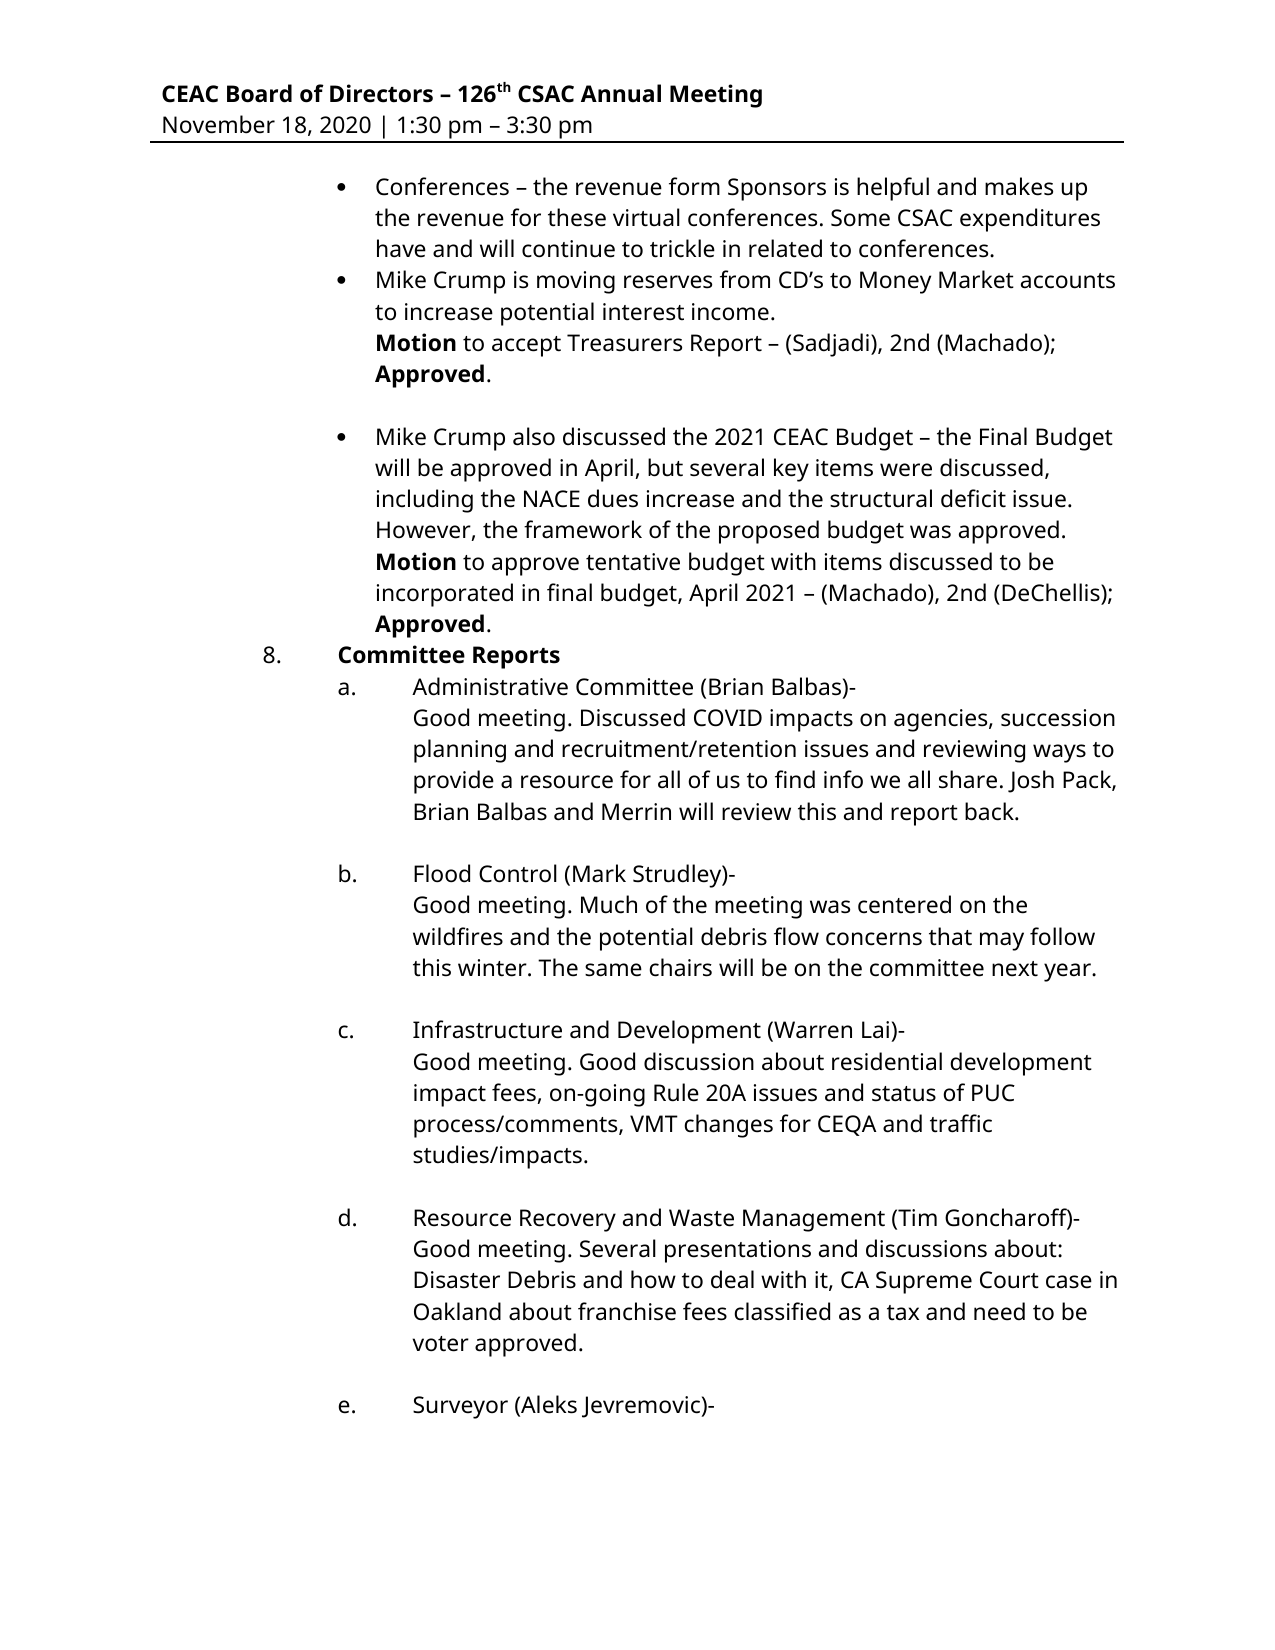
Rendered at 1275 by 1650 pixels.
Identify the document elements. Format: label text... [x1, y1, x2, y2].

list Good meeting. Several presentations and discussions about: Disaster Debris and how to deal with it, CA Supreme Court case in Oakland about franchise fees classified as a tax and need to be voter approved. [412, 1233, 1125, 1358]
list Resource Recovery and Waste Management (Tim Goncharoff)- [337, 1202, 1125, 1233]
list Motion to accept Treasurers Report – (Sadjadi), 2nd (Machado); Approved. [375, 327, 1125, 389]
list Good meeting. Much of the meeting was centered on the wildfires and the potential debris flow concerns that may follow this winter. The same chairs will be on the committee next year. [412, 889, 1125, 983]
list Good meeting. Discussed COVID impacts on agencies, succession planning and recruitment/retention issues and reviewing ways to provide a resource for all of us to find info we all share. Josh Pack, Brian Balbas and Merrin will review this and report back. [412, 702, 1125, 827]
list Mike Crump is moving reserves from CD’s to Money Market accounts to increase potential interest income. [337, 264, 1125, 327]
list Infrastructure and Development (Warren Lai)- [337, 1014, 1125, 1046]
list Motion to approve tentative budget with items discussed to be incorporated in final budget, April 2021 – (Machado), 2nd (DeChellis); Approved. [375, 546, 1125, 639]
list Committee Reports [262, 639, 1125, 671]
list Mike Crump also discussed the 2021 CEAC Budget – the Final Budget will be approved in April, but several key items were discussed, including the NACE dues increase and the structural deficit issue. However, the framework of the proposed budget was approved. [337, 421, 1125, 546]
list Surveyor (Aleks Jevremovic)- [337, 1389, 1125, 1421]
list Flood Control (Mark Strudley)- [337, 858, 1125, 889]
list Conferences – the revenue form Sponsors is helpful and makes up the revenue for these virtual conferences. Some CSAC expenditures have and will continue to trickle in related to conferences. [337, 171, 1125, 264]
list Good meeting. Good discussion about residential development impact fees, on-going Rule 20A issues and status of PUC process/comments, VMT changes for CEQA and traffic studies/impacts. [412, 1046, 1125, 1171]
list Administrative Committee (Brian Balbas)- [337, 671, 1125, 702]
